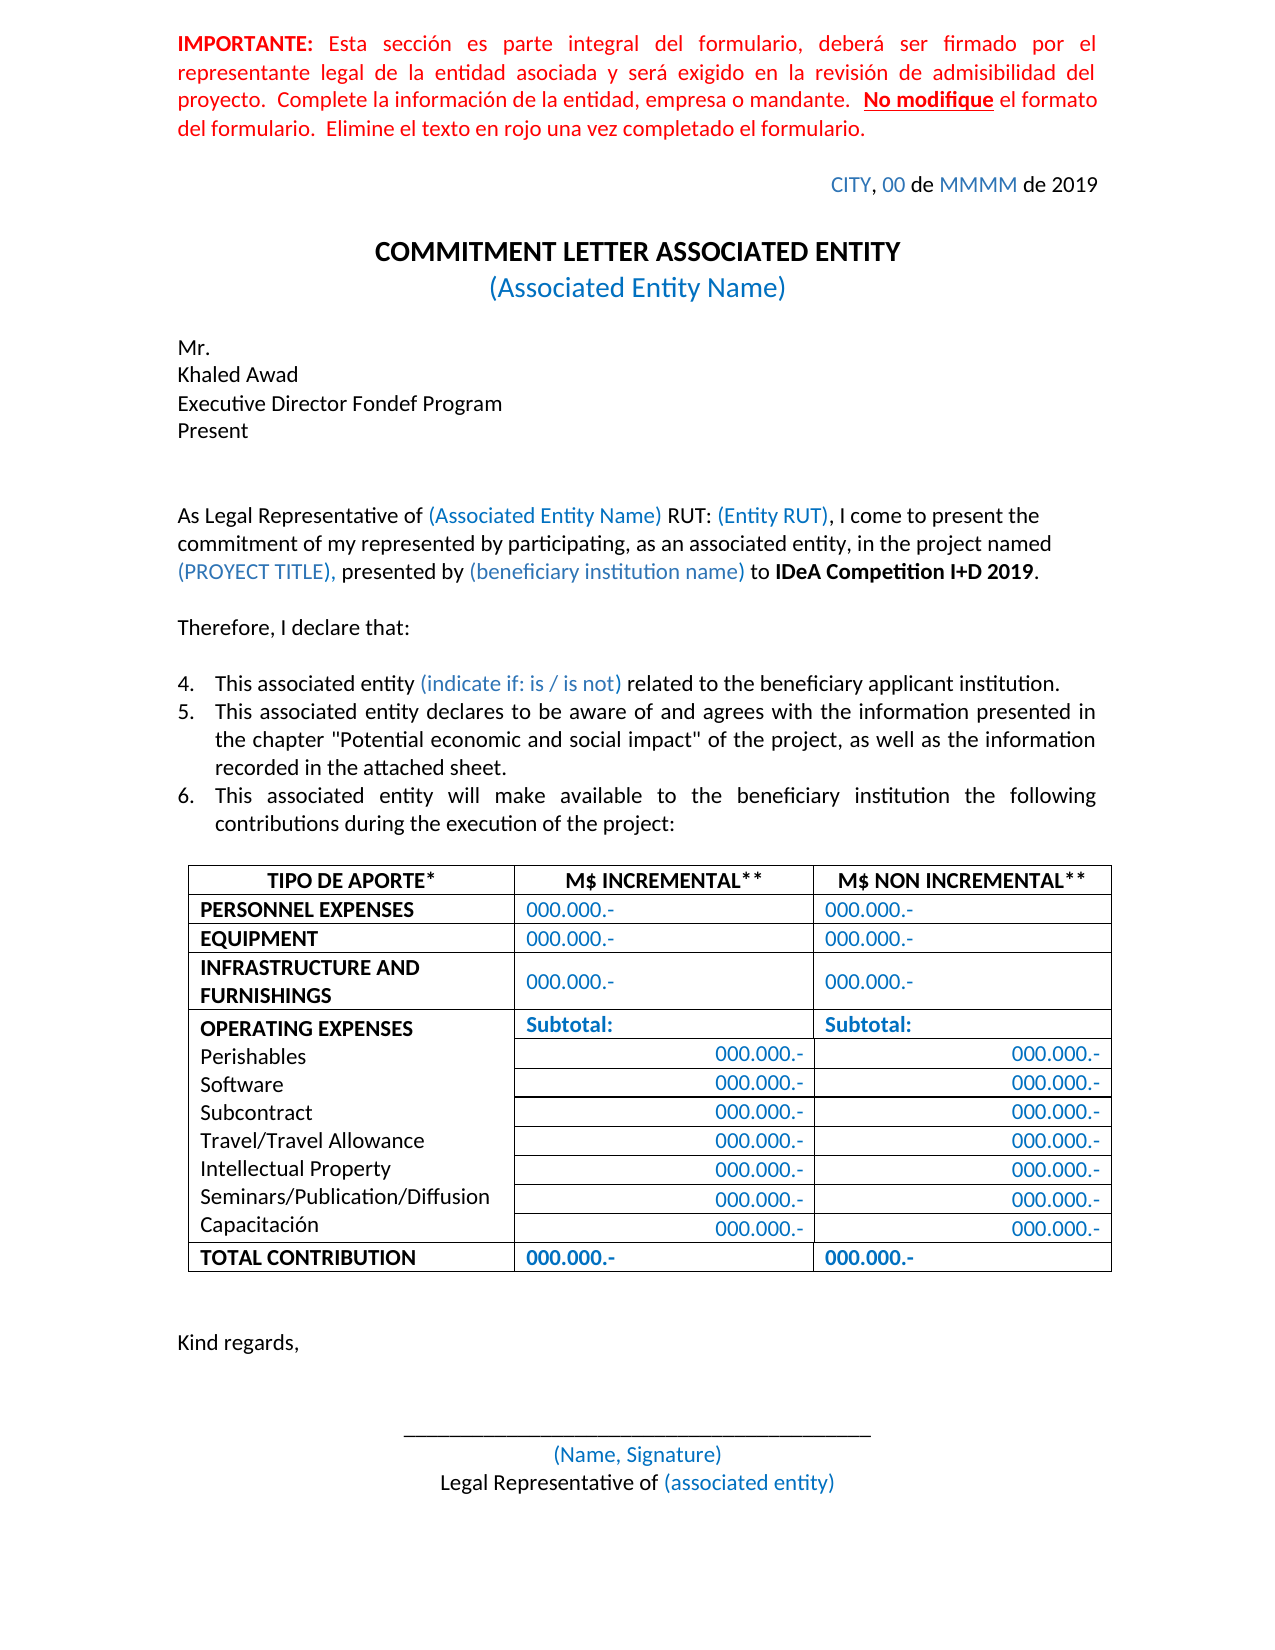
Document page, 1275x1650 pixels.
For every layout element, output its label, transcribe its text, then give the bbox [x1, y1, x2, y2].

text Mr. [177, 333, 1098, 361]
table_cell 000.000.- [515, 1127, 814, 1154]
text As Legal Representative of (Associated Entity Name) RUT: (Entity RUT), I come to present the commitment of my represented by participating, as an associated entity, in the project named (PROYECT TITLE), presented by (beneficiary institution name) to IDeA Competition I+D 2019. [177, 501, 1098, 585]
text Khaled Awad [177, 361, 1098, 389]
table_cell 000.000.- [515, 1098, 814, 1126]
table_cell 000.000.- [515, 1069, 814, 1096]
table_cell OPERATING EXPENSES Perishables Software Subcontract Travel/Travel Allowance Intellectual Property Seminars/Publication/Diffusion Capacitación [189, 1010, 514, 1242]
table_cell 000.000.- [515, 1214, 814, 1242]
table_header M$ INCREMENTAL** [515, 866, 813, 894]
table_cell Subtotal: [814, 1010, 1111, 1038]
list This associated entity will make available to the beneficiary institution the following contributions during the execution of the project: [177, 781, 1098, 837]
text COMMITMENT LETTER ASSOCIATED ENTITY [177, 233, 1098, 269]
table_cell 000.000.- [814, 953, 1111, 1009]
table_cell 000.000.- [515, 1243, 813, 1271]
table_cell PERSONNEL EXPENSES [189, 895, 514, 923]
table_header M$ NON INCREMENTAL** [814, 866, 1111, 894]
text (Associated Entity Name) [177, 269, 1098, 304]
table_cell Subtotal: [515, 1010, 813, 1038]
table_cell INFRASTRUCTURE AND FURNISHINGS [189, 953, 514, 1009]
list This associated entity declares to be aware of and agrees with the information presented in the chapter "Potential economic and social impact" of the project, as well as the information recorded in the attached sheet. [177, 697, 1098, 781]
table_header TIPO DE APORTE* [189, 866, 514, 894]
table_cell 000.000.- [815, 1185, 1111, 1213]
table_cell 000.000.- [815, 1214, 1111, 1242]
table_cell 000.000.- [815, 1098, 1111, 1126]
table_cell 000.000.- [815, 1156, 1111, 1184]
text CITY, 00 de MMMM de 2019 [177, 170, 1098, 198]
text Therefore, I declare that: [177, 613, 1098, 641]
table_cell EQUIPMENT [189, 924, 514, 952]
text Legal Representative of (associated entity) [177, 1468, 1098, 1496]
list This associated entity (indicate if: is / is not) related to the beneficiary applicant institution. [177, 669, 1098, 697]
table_cell 000.000.- [515, 924, 813, 952]
table_cell 000.000.- [814, 924, 1111, 952]
text (Name, Signature) [177, 1440, 1098, 1468]
table_cell 000.000.- [815, 1127, 1111, 1154]
table_cell 000.000.- [814, 895, 1111, 923]
text Kind regards, [177, 1328, 1098, 1356]
text _________________________________________ [177, 1412, 1098, 1440]
table_cell 000.000.- [814, 1243, 1111, 1271]
table_cell 000.000.- [815, 1039, 1111, 1067]
table_cell 000.000.- [515, 1039, 814, 1067]
table_cell 000.000.- [515, 895, 813, 923]
table_cell 000.000.- [515, 1156, 814, 1184]
table_cell 000.000.- [515, 953, 813, 1009]
table_cell 000.000.- [515, 1185, 814, 1213]
table_cell TOTAL CONTRIBUTION [189, 1243, 514, 1271]
text Executive Director Fondef Program [177, 389, 1098, 417]
table_cell 000.000.- [815, 1069, 1111, 1096]
text Present [177, 417, 1098, 445]
